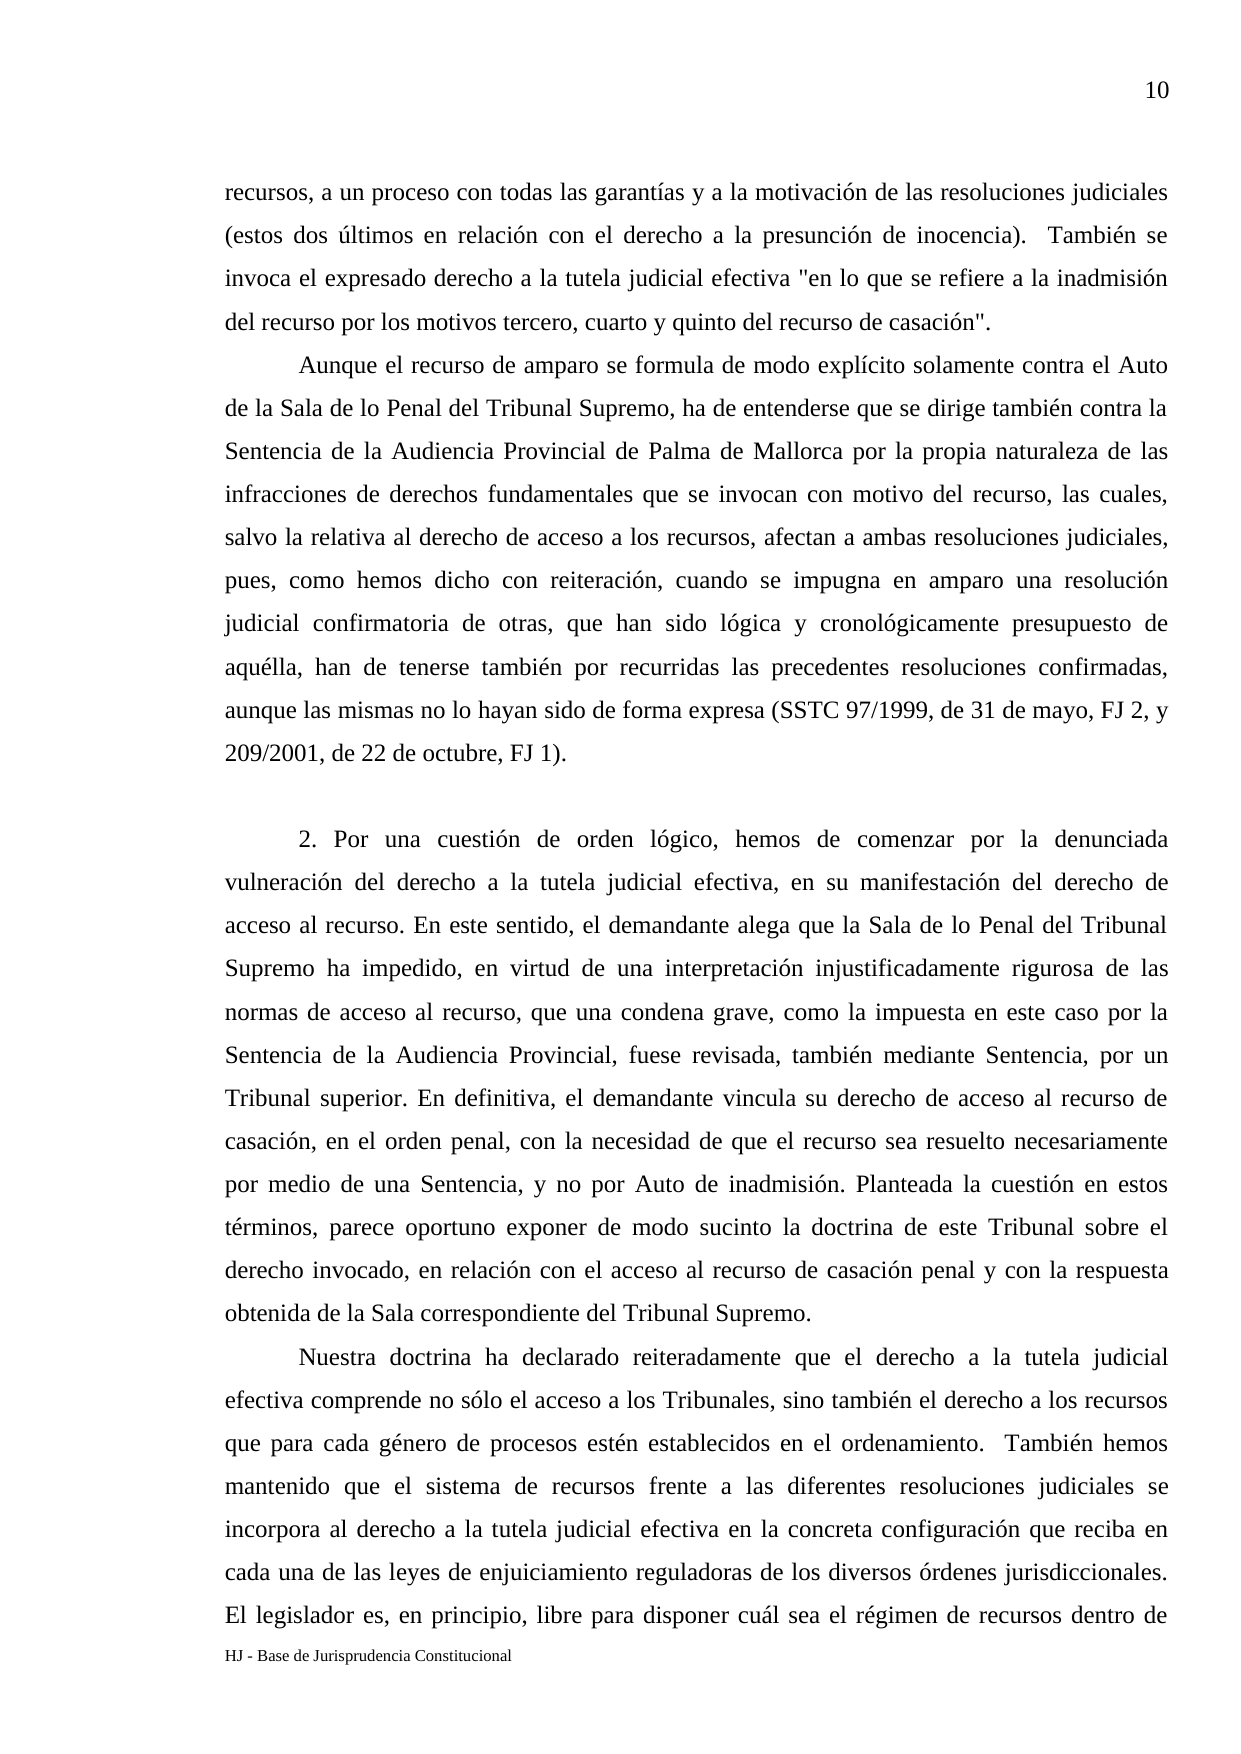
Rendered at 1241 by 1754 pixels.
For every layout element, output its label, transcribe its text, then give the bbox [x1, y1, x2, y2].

text Aunque el recurso de amparo se formula de modo explícito solamente contra el Auto de la Sala de lo Penal del Tribunal Supremo, ha de entenderse que se dirige también contra la Sentencia de la Audiencia Provincial de Palma de Mallorca por la propia naturaleza de las infracciones de derechos fundamentales que se invocan con motivo del recurso, las cuales, salvo la relativa al derecho de acceso a los recursos, afectan a ambas resoluciones judiciales, pues, como hemos dicho con reiteración, cuando se impugna en amparo una resolución judicial confirmatoria de otras, que han sido lógica y cronológicamente presupuesto de aquélla, han de tenerse también por recurridas las precedentes resoluciones confirmadas, aunque las mismas no lo hayan sido de forma expresa (SSTC 97/1999, de 31 de mayo, FJ 2, y 209/2001, de 22 de octubre, FJ 1). [224, 350, 1169, 767]
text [224, 1342, 1169, 1629]
text 2. Por una cuestión de orden lógico, hemos de comenzar por la denunciada vulneración del derecho a la tutela judicial efectiva, en su manifestación del derecho de acceso al recurso. En este sentido, el demandante alega que la Sala de lo Penal del Tribunal Supremo ha impedido, en virtud de una interpretación injustificadamente rigurosa de las normas de acceso al recurso, que una condena grave, como la impuesta en este caso por la Sentencia de la Audiencia Provincial, fuese revisada, también mediante Sentencia, por un Tribunal superior. En definitiva, el demandante vincula su derecho de acceso al recurso de casación, en el orden penal, con la necesidad de que el recurso sea resuelto necesariamente por medio de una Sentencia, y no por Auto de inadmisión. Planteada la cuestión en estos términos, parece oportuno exponer de modo sucinto la doctrina de este Tribunal sobre el derecho invocado, en relación con el acceso al recurso de casación penal y con la respuesta obtenida de la Sala correspondiente del Tribunal Supremo. [224, 824, 1169, 1327]
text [224, 177, 1169, 335]
